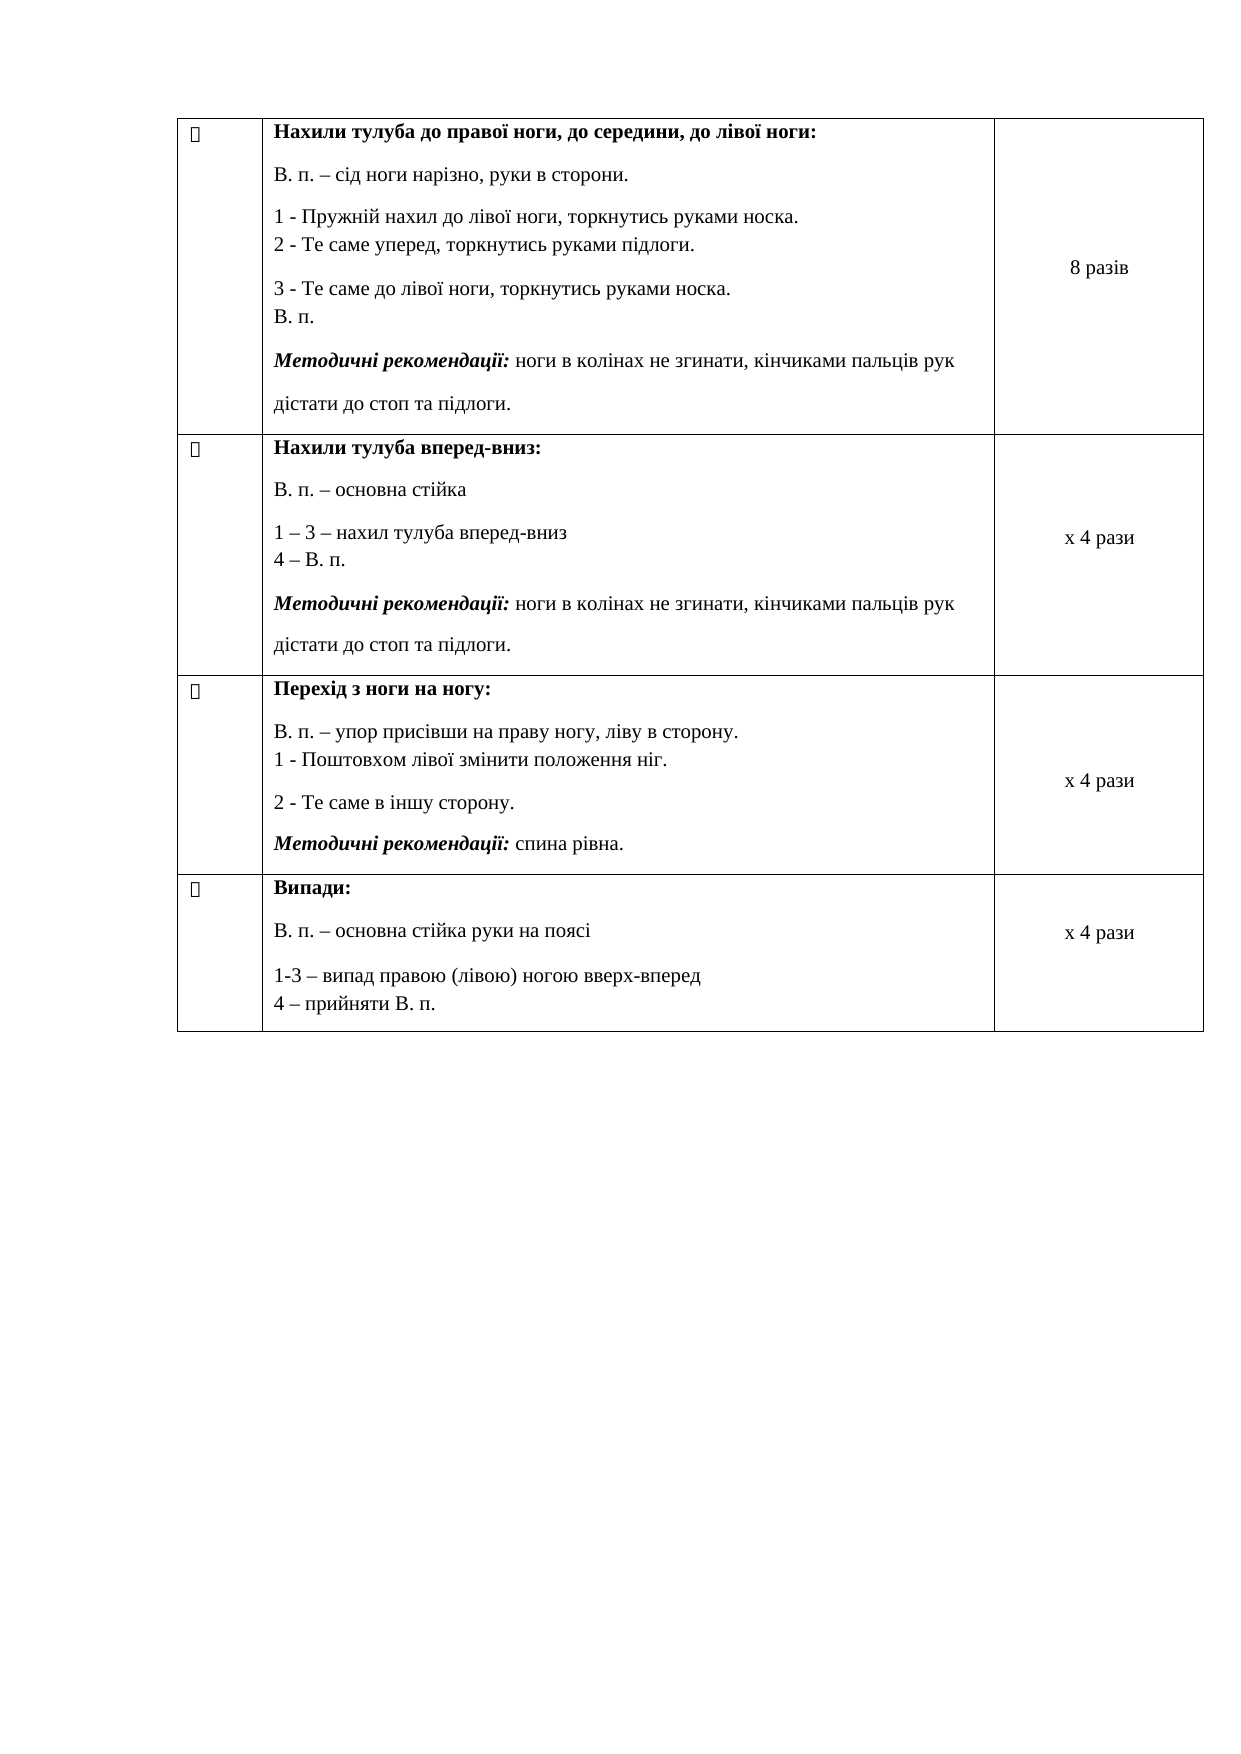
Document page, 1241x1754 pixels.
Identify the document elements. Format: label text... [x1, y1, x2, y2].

table_cell х 4 рази [995, 875, 1203, 1031]
table_cell х 4 рази [995, 676, 1203, 874]
table_cell Нахили тулуба до правої ноги, до середини, до лівої ноги: В. п. – сід ноги нарізно, руки в сторони. 1 - Пружній нахил до лівої ноги, торкнутись руками носка. 2 - Те саме уперед, торкнутись руками підлоги. 3 - Те саме до лівої ноги, торкнутись руками носка. В. п. Методичні рекомендації: ноги в колінах не згинати, кінчиками пальців рук дістати до стоп та підлоги. [263, 119, 994, 433]
table_cell  [178, 435, 262, 675]
table_cell  [178, 676, 262, 874]
table_cell Перехід з ноги на ногу: В. п. – упор присівши на праву ногу, ліву в сторону. 1 - Поштовхом лівої змінити положення ніг. 2 - Те саме в іншу сторону. Методичні рекомендації: спина рівна. [263, 676, 994, 874]
table_cell  [178, 119, 262, 433]
table_cell Нахили тулуба вперед-вниз: В. п. – основна стійка 1 – 3 – нахил тулуба вперед-вниз 4 – В. п. Методичні рекомендації: ноги в колінах не згинати, кінчиками пальців рук дістати до стоп та підлоги. [263, 435, 994, 675]
table_cell х 4 рази [995, 435, 1203, 675]
table_cell Випади: В. п. – основна стійка руки на поясі 1-3 – випад правою (лівою) ногою вверх-вперед 4 – прийняти В. п. [263, 875, 994, 1031]
table_cell 8 разів [995, 119, 1203, 433]
table_cell  [178, 875, 262, 1031]
